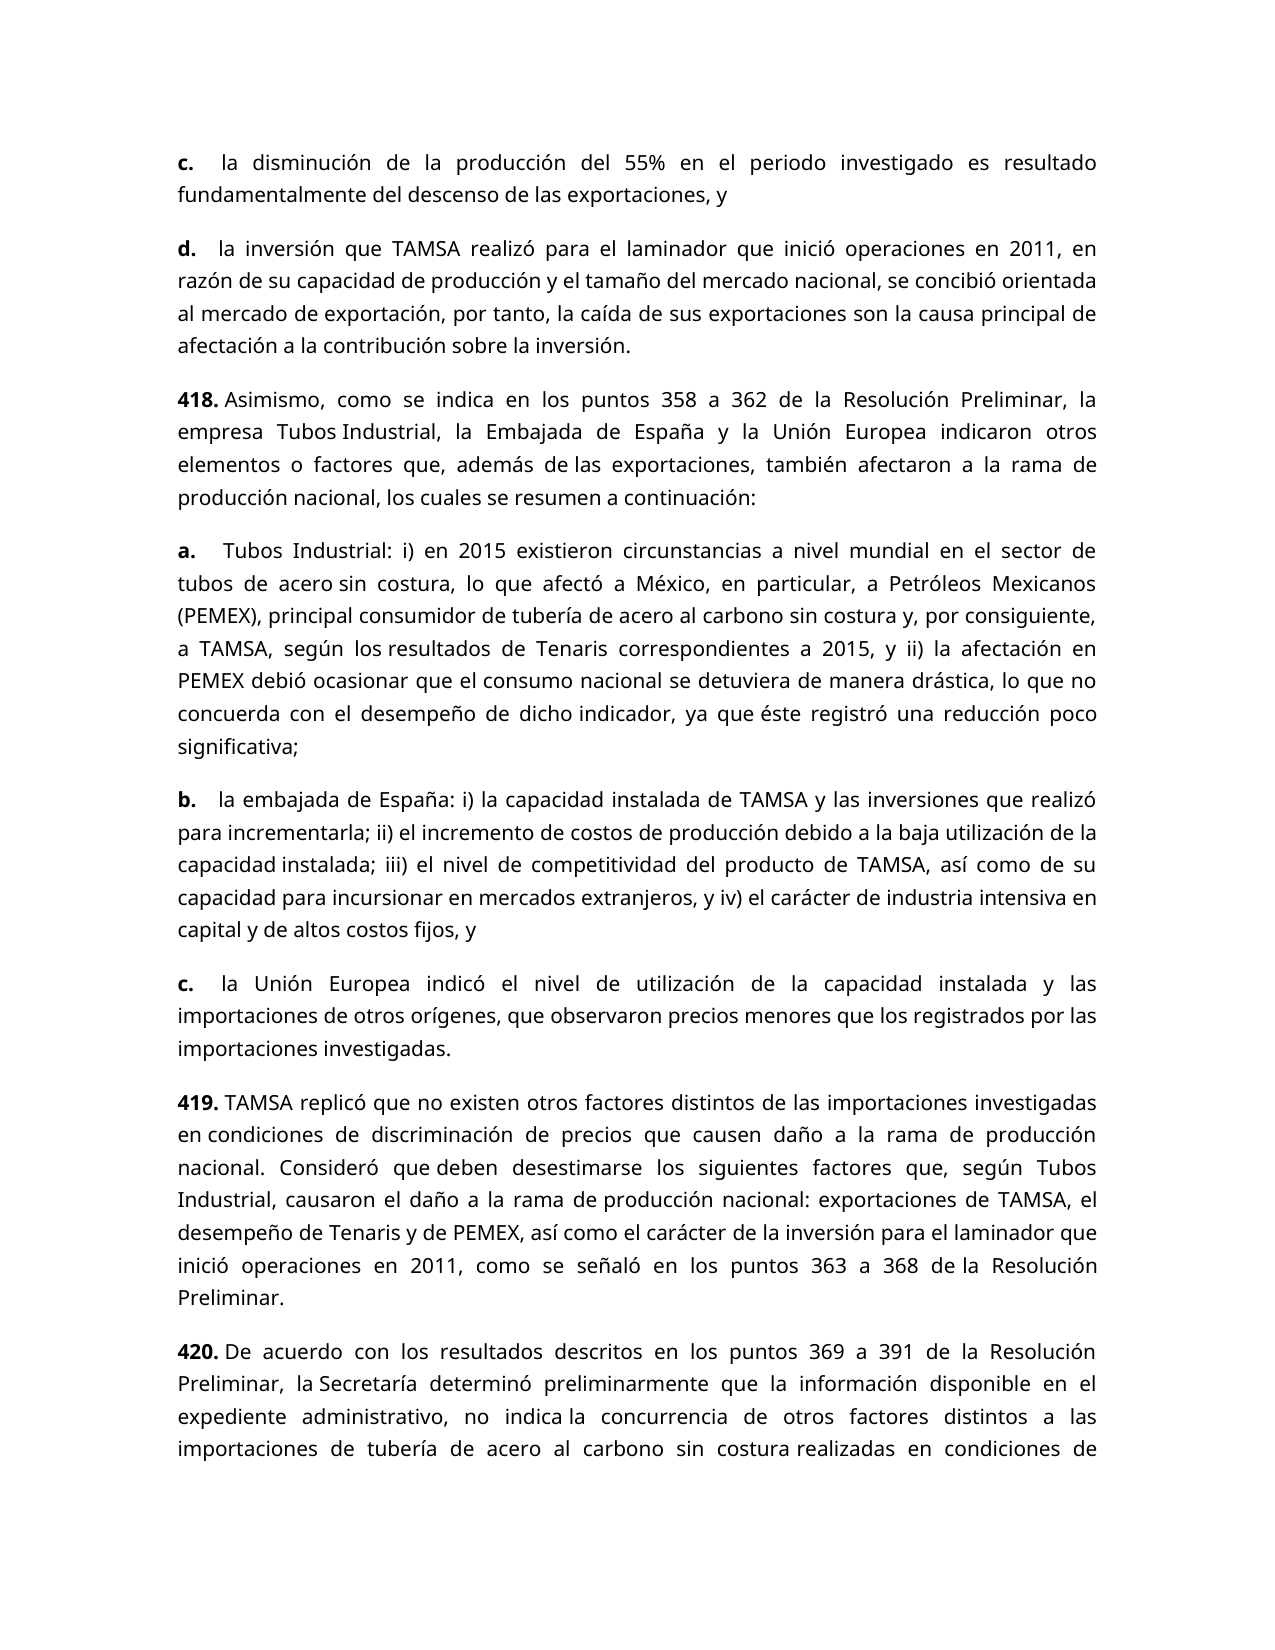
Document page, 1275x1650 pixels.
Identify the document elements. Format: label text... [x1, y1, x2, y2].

text a. Tubos Industrial: i) en 2015 existieron circunstancias a nivel mundial en el sector de tubos de acero sin costura, lo que afectó a México, en particular, a Petróleos Mexicanos (PEMEX), principal consumidor de tubería de acero al carbono sin costura y, por consiguiente, a TAMSA, según los resultados de Tenaris correspondientes a 2015, y ii) la afectación en PEMEX debió ocasionar que el consumo nacional se detuviera de manera drástica, lo que no concuerda con el desempeño de dicho indicador, ya que éste registró una reducción poco significativa; [177, 536, 1098, 760]
text 418. Asimismo, como se indica en los puntos 358 a 362 de la Resolución Preliminar, la empresa Tubos Industrial, la Embajada de España y la Unión Europea indicaron otros elementos o factores que, además de las exportaciones, también afectaron a la rama de producción nacional, los cuales se resumen a continuación: [177, 385, 1098, 511]
text d. la inversión que TAMSA realizó para el laminador que inició operaciones en 2011, en razón de su capacidad de producción y el tamaño del mercado nacional, se concibió orientada al mercado de exportación, por tanto, la caída de sus exportaciones son la causa principal de afectación a la contribución sobre la inversión. [177, 234, 1098, 360]
text 419. TAMSA replicó que no existen otros factores distintos de las importaciones investigadas en condiciones de discriminación de precios que causen daño a la rama de producción nacional. Consideró que deben desestimarse los siguientes factores que, según Tubos Industrial, causaron el daño a la rama de producción nacional: exportaciones de TAMSA, el desempeño de Tenaris y de PEMEX, así como el carácter de la inversión para el laminador que inició operaciones en 2011, como se señaló en los puntos 363 a 368 de la Resolución Preliminar. [177, 1088, 1098, 1312]
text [177, 1337, 1098, 1463]
text c. la disminución de la producción del 55% en el periodo investigado es resultado fundamentalmente del descenso de las exportaciones, y [177, 148, 1098, 209]
text c. la Unión Europea indicó el nivel de utilización de la capacidad instalada y las importaciones de otros orígenes, que observaron precios menores que los registrados por las importaciones investigadas. [177, 969, 1098, 1063]
text b. la embajada de España: i) la capacidad instalada de TAMSA y las inversiones que realizó para incrementarla; ii) el incremento de costos de producción debido a la baja utilización de la capacidad instalada; iii) el nivel de competitividad del producto de TAMSA, así como de su capacidad para incursionar en mercados extranjeros, y iv) el carácter de industria intensiva en capital y de altos costos fijos, y [177, 785, 1098, 944]
